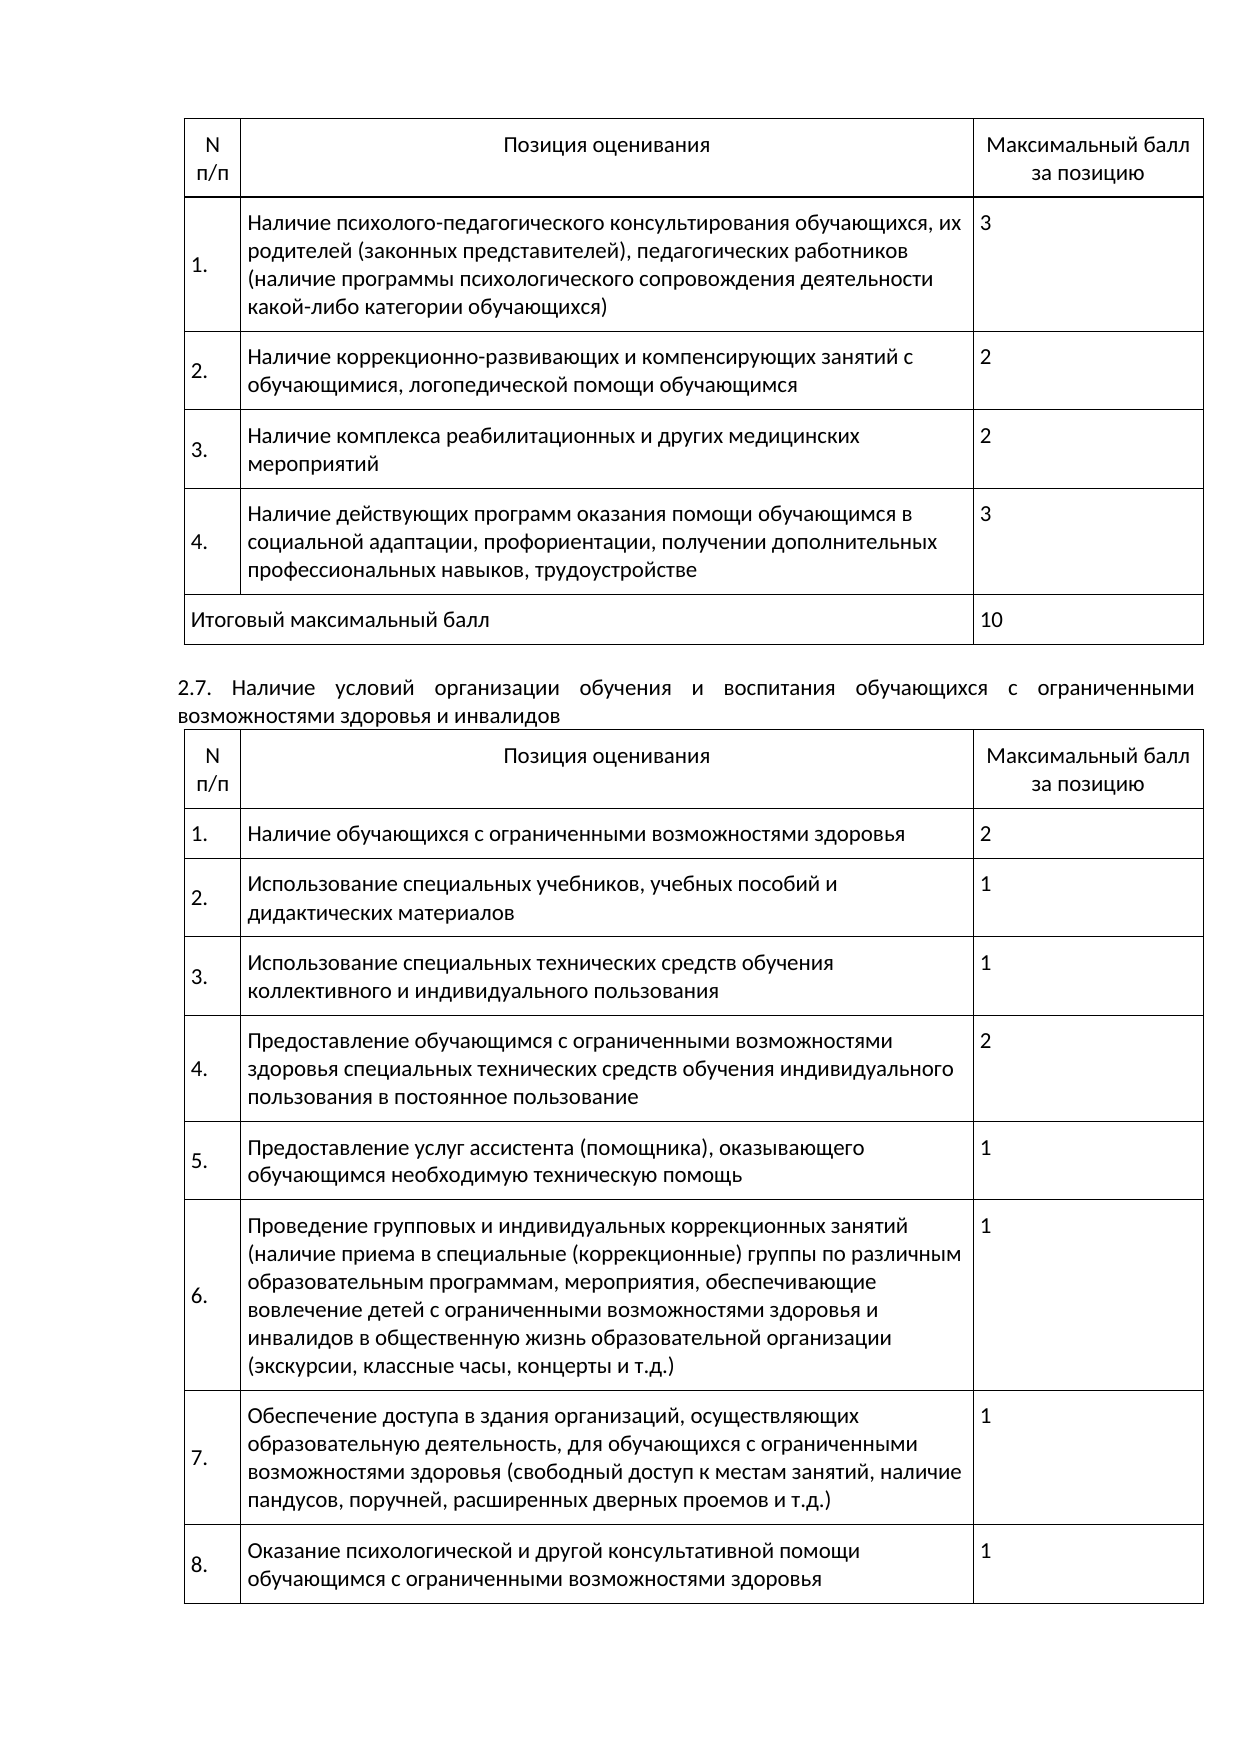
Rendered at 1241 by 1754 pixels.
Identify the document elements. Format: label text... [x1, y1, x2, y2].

table_cell Наличие психолого-педагогического консультирования обучающихся, их родителей (законных представителей), педагогических работников (наличие программы психологического сопровождения деятельности какой-либо категории обучающихся) [241, 198, 973, 331]
table_cell 8. [185, 1525, 240, 1602]
table_cell Итоговый максимальный балл [185, 595, 973, 644]
table_cell Наличие обучающихся с ограниченными возможностями здоровья [241, 809, 973, 858]
table_cell 1 [974, 1525, 1203, 1602]
table_cell 1. [185, 198, 240, 331]
table_cell 4. [185, 1016, 240, 1121]
table_cell 10 [974, 595, 1203, 644]
table_cell Предоставление обучающимся с ограниченными возможностями здоровья специальных технических средств обучения индивидуального пользования в постоянное пользование [241, 1016, 973, 1121]
table_cell 3 [974, 198, 1203, 331]
table_cell 5. [185, 1122, 240, 1199]
table_cell 1 [974, 1200, 1203, 1390]
table_cell 1 [974, 937, 1203, 1014]
table_cell 2 [974, 410, 1203, 487]
table_cell 3 [974, 489, 1203, 594]
table_cell 1. [185, 809, 240, 858]
table_cell 2 [974, 1016, 1203, 1121]
table_cell Оказание психологической и другой консультативной помощи обучающимся с ограниченными возможностями здоровья [241, 1525, 973, 1602]
table_cell 1 [974, 1391, 1203, 1524]
table_cell Наличие действующих программ оказания помощи обучающимся в социальной адаптации, профориентации, получении дополнительных профессиональных навыков, трудоустройстве [241, 489, 973, 594]
table_cell 3. [185, 937, 240, 1014]
table_cell 2. [185, 859, 240, 936]
table_header Позиция оценивания [241, 730, 973, 808]
table_header Максимальный балл за позицию [974, 730, 1203, 808]
table_cell Предоставление услуг ассистента (помощника), оказывающего обучающимся необходимую техническую помощь [241, 1122, 973, 1199]
table_cell 3. [185, 410, 240, 487]
table_cell 1 [974, 1122, 1203, 1199]
table_header N п/п [185, 119, 240, 196]
table_cell Обеспечение доступа в здания организаций, осуществляющих образовательную деятельность, для обучающихся с ограниченными возможностями здоровья (свободный доступ к местам занятий, наличие пандусов, поручней, расширенных дверных проемов и т.д.) [241, 1391, 973, 1524]
table_cell Проведение групповых и индивидуальных коррекционных занятий (наличие приема в специальные (коррекционные) группы по различным образовательным программам, мероприятия, обеспечивающие вовлечение детей с ограниченными возможностями здоровья и инвалидов в общественную жизнь образовательной организации (экскурсии, классные часы, концерты и т.д.) [241, 1200, 973, 1390]
table_cell Наличие коррекционно-развивающих и компенсирующих занятий с обучающимися, логопедической помощи обучающимся [241, 332, 973, 409]
table_cell 2 [974, 809, 1203, 858]
table_cell 6. [185, 1200, 240, 1390]
table_cell 2 [974, 332, 1203, 409]
table_cell 7. [185, 1391, 240, 1524]
table_cell 1 [974, 859, 1203, 936]
table_cell 2. [185, 332, 240, 409]
table_cell Наличие комплекса реабилитационных и других медицинских мероприятий [241, 410, 973, 487]
table_cell Использование специальных технических средств обучения коллективного и индивидуального пользования [241, 937, 973, 1014]
text 2.7. Наличие условий организации обучения и воспитания обучающихся с ограниченными возможностями здоровья и инвалидов [177, 673, 1196, 729]
table_header N п/п [185, 730, 240, 808]
table_cell Использование специальных учебников, учебных пособий и дидактических материалов [241, 859, 973, 936]
table_cell 4. [185, 489, 240, 594]
table_header Позиция оценивания [241, 119, 973, 196]
table_header Максимальный балл за позицию [974, 119, 1203, 196]
